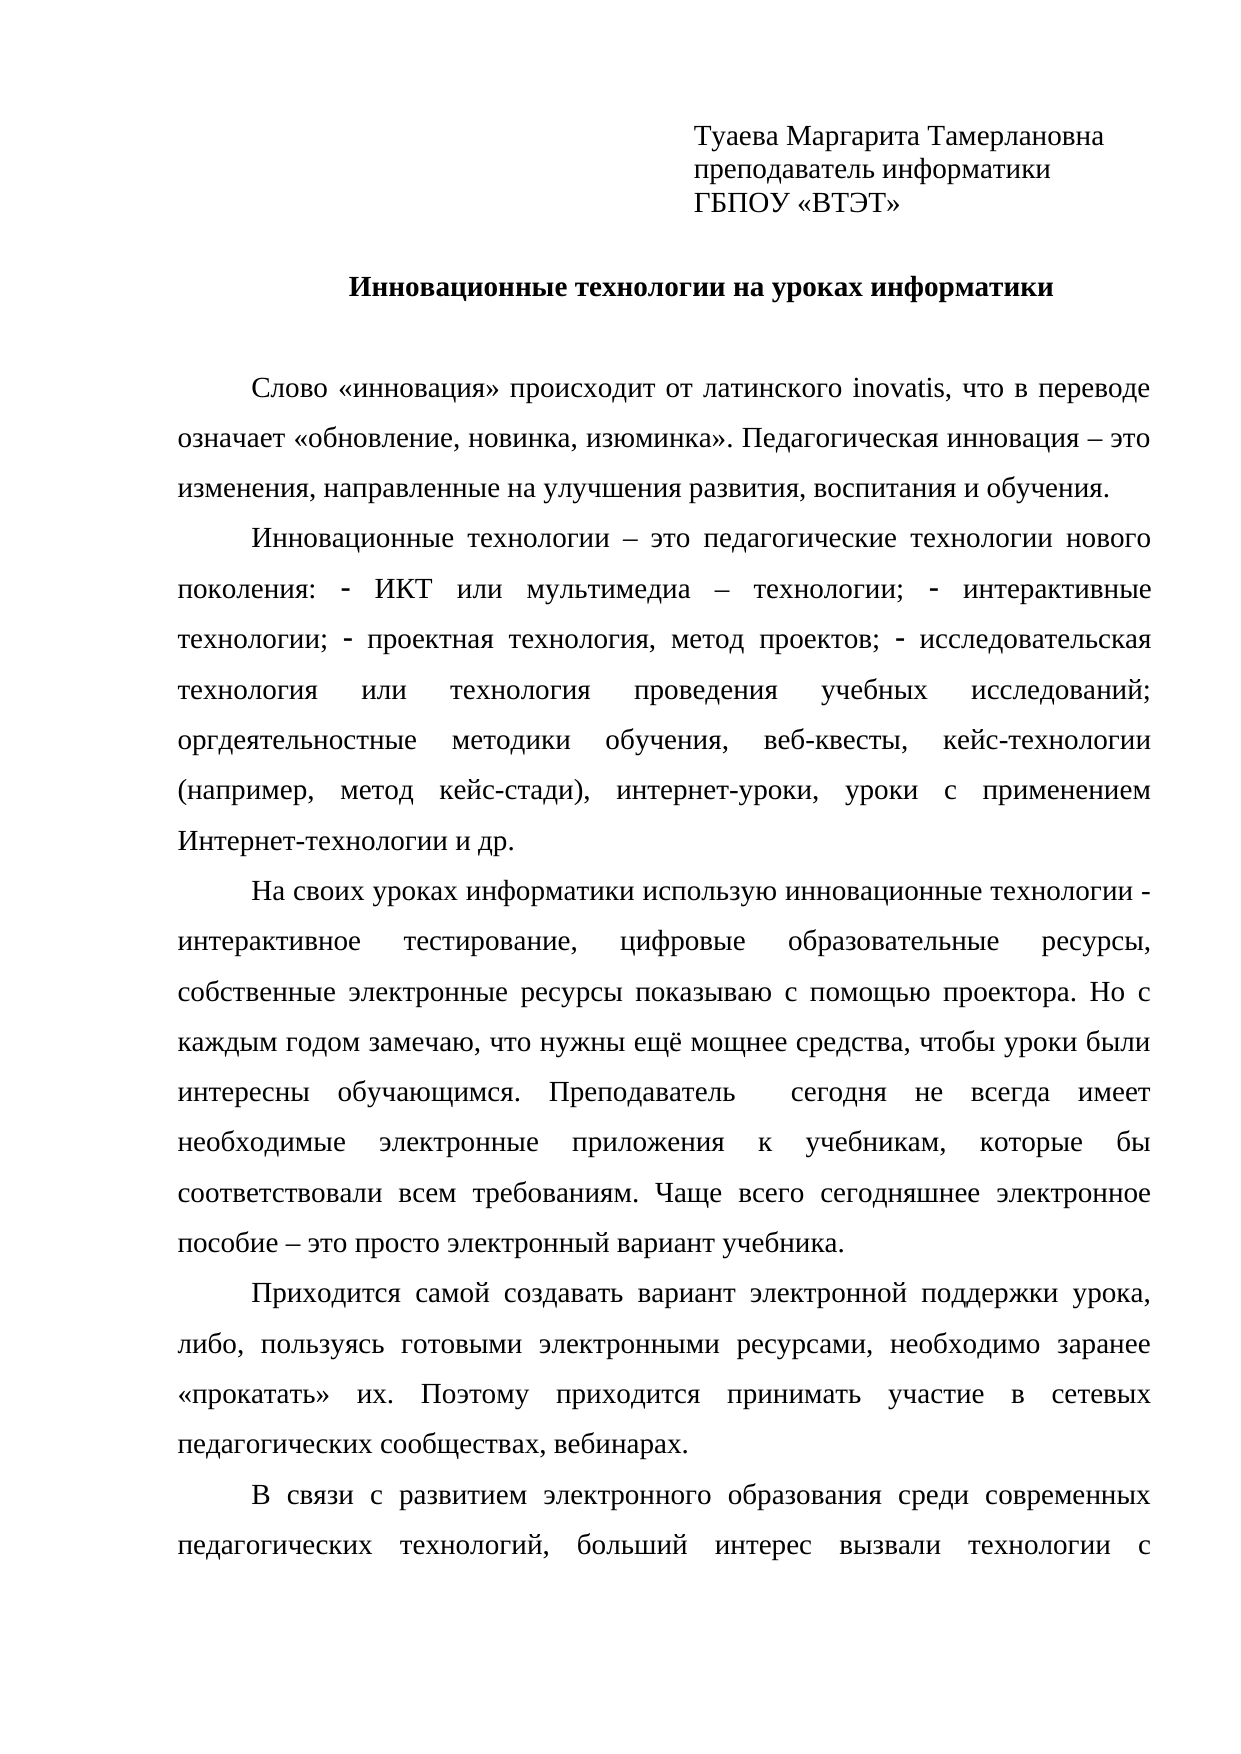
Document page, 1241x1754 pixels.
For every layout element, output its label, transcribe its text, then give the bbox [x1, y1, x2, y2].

text Слово «инновация» происходит от латинского inovatis, что в переводе означает «обновление, новинка, изюминка». Педагогическая инновация – это изменения, направленные на улучшения развития, воспитания и обучения. [177, 370, 1152, 504]
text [177, 1477, 1152, 1561]
text преподаватель информатики [619, 152, 1152, 185]
text Туаева Маргарита Тамерлановна [619, 118, 1152, 152]
text На своих уроках информатики использую инновационные технологии - интерактивное тестирование, цифровые образовательные ресурсы, собственные электронные ресурсы показываю с помощью проектора. Но с каждым годом замечаю, что нужны ещё мощнее средства, чтобы уроки были интересны обучающимся. Преподаватель сегодня не всегда имеет необходимые электронные приложения к учебникам, которые бы соответствовали всем требованиям. Чаще всего сегодняшнее электронное пособие – это просто электронный вариант учебника. [177, 873, 1152, 1259]
text Инновационные технологии на уроках информатики [177, 269, 1152, 303]
text ГБПОУ «ВТЭТ» [619, 185, 1152, 219]
text Инновационные технологии – это педагогические технологии нового поколения: ИКТ или мультимедиа – технологии; интерактивные технологии; проектная технология, метод проектов; исследовательская технология или технология проведения учебных исследований; оргдеятельностные методики обучения, веб-квесты, кейс-технологии (например, метод кейс-стади), интернет-уроки, уроки с применением Интернет-технологии и др. [177, 521, 1152, 856]
text Приходится самой создавать вариант электронной поддержки урока, либо, пользуясь готовыми электронными ресурсами, необходимо заранее «прокатать» их. Поэтому приходится принимать участие в сетевых педагогических сообществах, вебинарах. [177, 1276, 1152, 1460]
